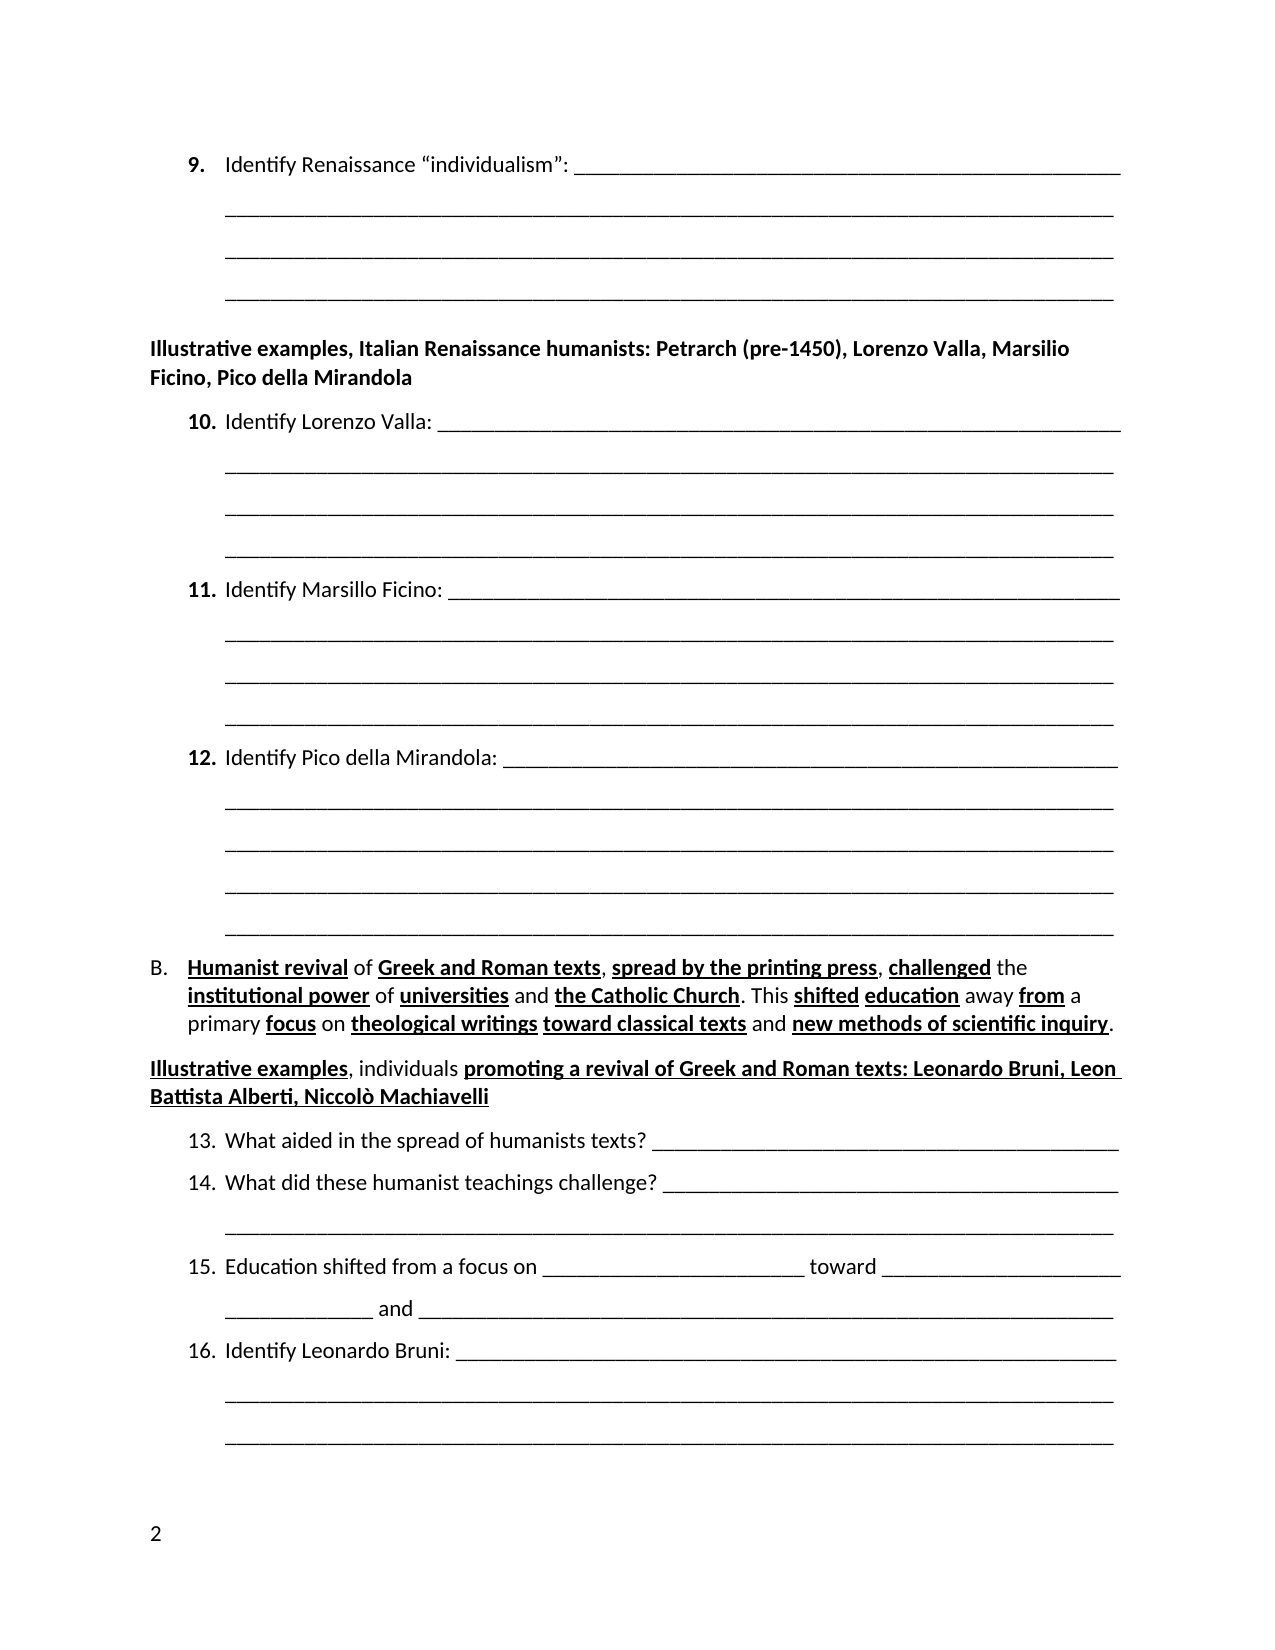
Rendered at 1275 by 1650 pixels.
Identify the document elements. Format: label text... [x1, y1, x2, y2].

list What did these humanist teachings challenge? ________________________________________ ______________________________________________________________________________ [187, 1168, 1125, 1238]
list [187, 1336, 1125, 1448]
list Identify Lorenzo Valla: ____________________________________________________________ __________________________________________________________________________________________________________________________________________________________________________________________________________________________________________ [187, 407, 1125, 561]
text Illustrative examples, individuals promoting a revival of Greek and Roman texts: Leonardo Bruni, Leon Battista Alberti, Niccolò Machiavelli [150, 1054, 1125, 1110]
list Identify Renaissance “individualism”: ________________________________________________ __________________________________________________________________________________________________________________________________________________________________________________________________________________________________________ [187, 150, 1125, 304]
list Identify Marsillo Ficino: ___________________________________________________________ __________________________________________________________________________________________________________________________________________________________________________________________________________________________________________ [187, 575, 1125, 729]
list What aided in the spread of humanists texts? _________________________________________ [187, 1126, 1125, 1154]
text Illustrative examples, Italian Renaissance humanists: Petrarch (pre-1450), Lorenzo Valla, Marsilio Ficino, Pico della Mirandola [150, 334, 1125, 391]
list Identify Pico della Mirandola: ______________________________________________________ ________________________________________________________________________________________________________________________________________________________________________________________________________________________________________________________________________________________________________________________ [187, 743, 1125, 939]
list Humanist revival of Greek and Roman texts, spread by the printing press, challenged the institutional power of universities and the Catholic Church. This shifted education away from a primary focus on theological writings toward classical texts and new methods of scientific inquiry. [150, 953, 1125, 1037]
list Education shifted from a focus on _______________________ toward _____________________ _____________ and _____________________________________________________________ [187, 1252, 1125, 1322]
